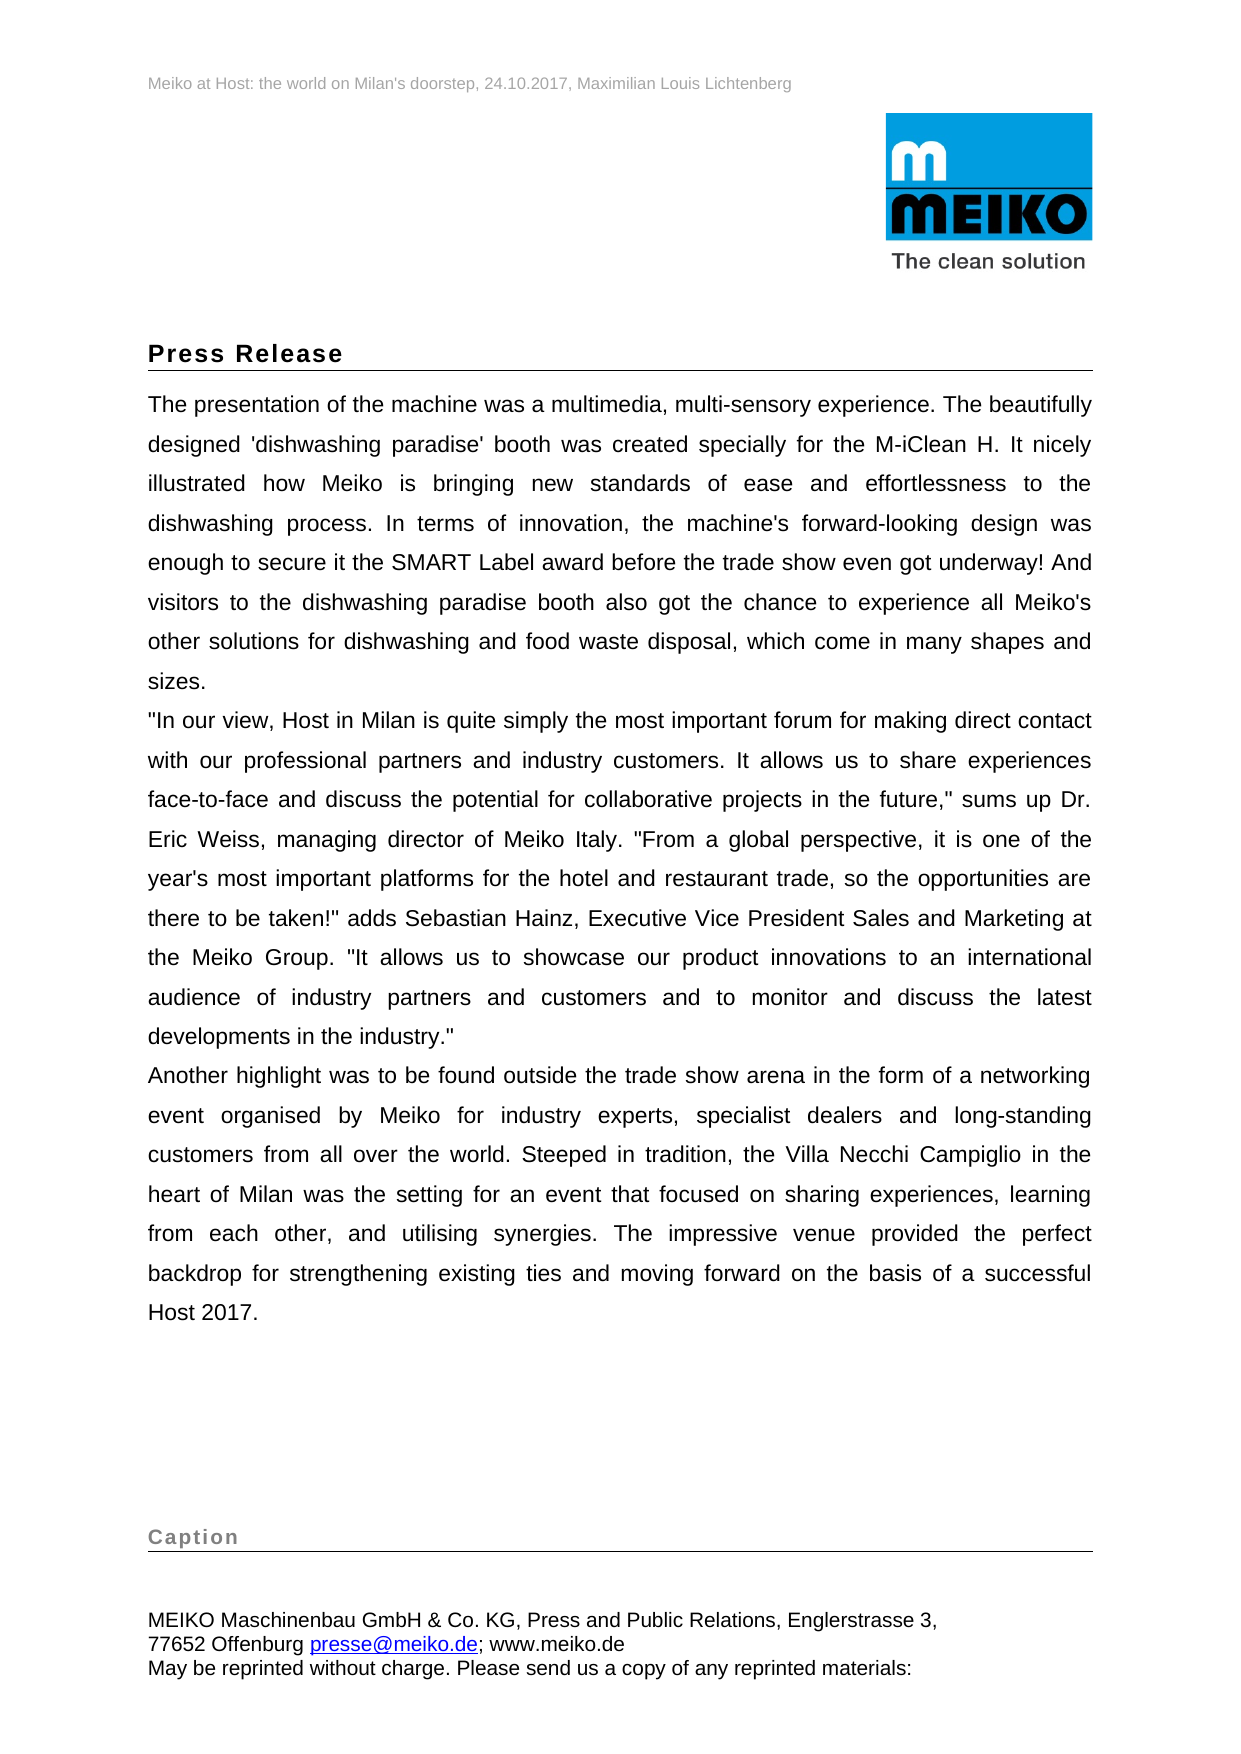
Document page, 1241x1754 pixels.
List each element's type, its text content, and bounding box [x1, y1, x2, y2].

text Another highlight was to be found outside the trade show arena in the form of a networking event organised by Meiko for industry experts, specialist dealers and long-standing customers from all over the world. Steeped in tradition, the Villa Necchi Campiglio in the heart of Milan was the setting for an event that focused on sharing experiences, learning from each other, and utilising synergies. The impressive venue provided the perfect backdrop for strengthening existing ties and moving forward on the basis of a successful Host 2017. [148, 1062, 1093, 1326]
picture [892, 141, 946, 180]
picture [893, 194, 945, 233]
picture [885, 240, 1093, 273]
picture [989, 195, 1002, 233]
text Caption [148, 1524, 1093, 1551]
text The presentation of the machine was a multimedia, multi-sensory experience. The beautifully designed 'dishwashing paradise' booth was created specially for the M-iClean H. It nicely illustrated how Meiko is bringing new standards of ease and effortlessness to the dishwashing process. In terms of innovation, the machine's forward-looking design was enough to secure it the SMART Label award before the trade show even got underway! And visitors to the dishwashing paradise booth also got the chance to experience all Meiko's other solutions for dishwashing and food waste disposal, which come in many shapes and sizes. [148, 391, 1093, 694]
picture [955, 195, 981, 233]
picture [1046, 194, 1087, 234]
text "In our view, Host in Milan is quite simply the most important forum for making direct contact with our professional partners and industry customers. It allows us to share experiences face-to-face and discuss the potential for collaborative projects in the future," sums up Dr. Eric Weiss, managing director of Meiko Italy. "From a global perspective, it is one of the year's most important platforms for the hotel and restaurant trade, so the opportunities are there to be taken!" adds Sebastian Hainz, Executive Vice President Sales and Marketing at the Meiko Group. "It allows us to showcase our product innovations to an international audience of industry partners and customers and to monitor and discuss the latest developments in the industry." [148, 707, 1093, 1049]
picture [1009, 195, 1044, 233]
